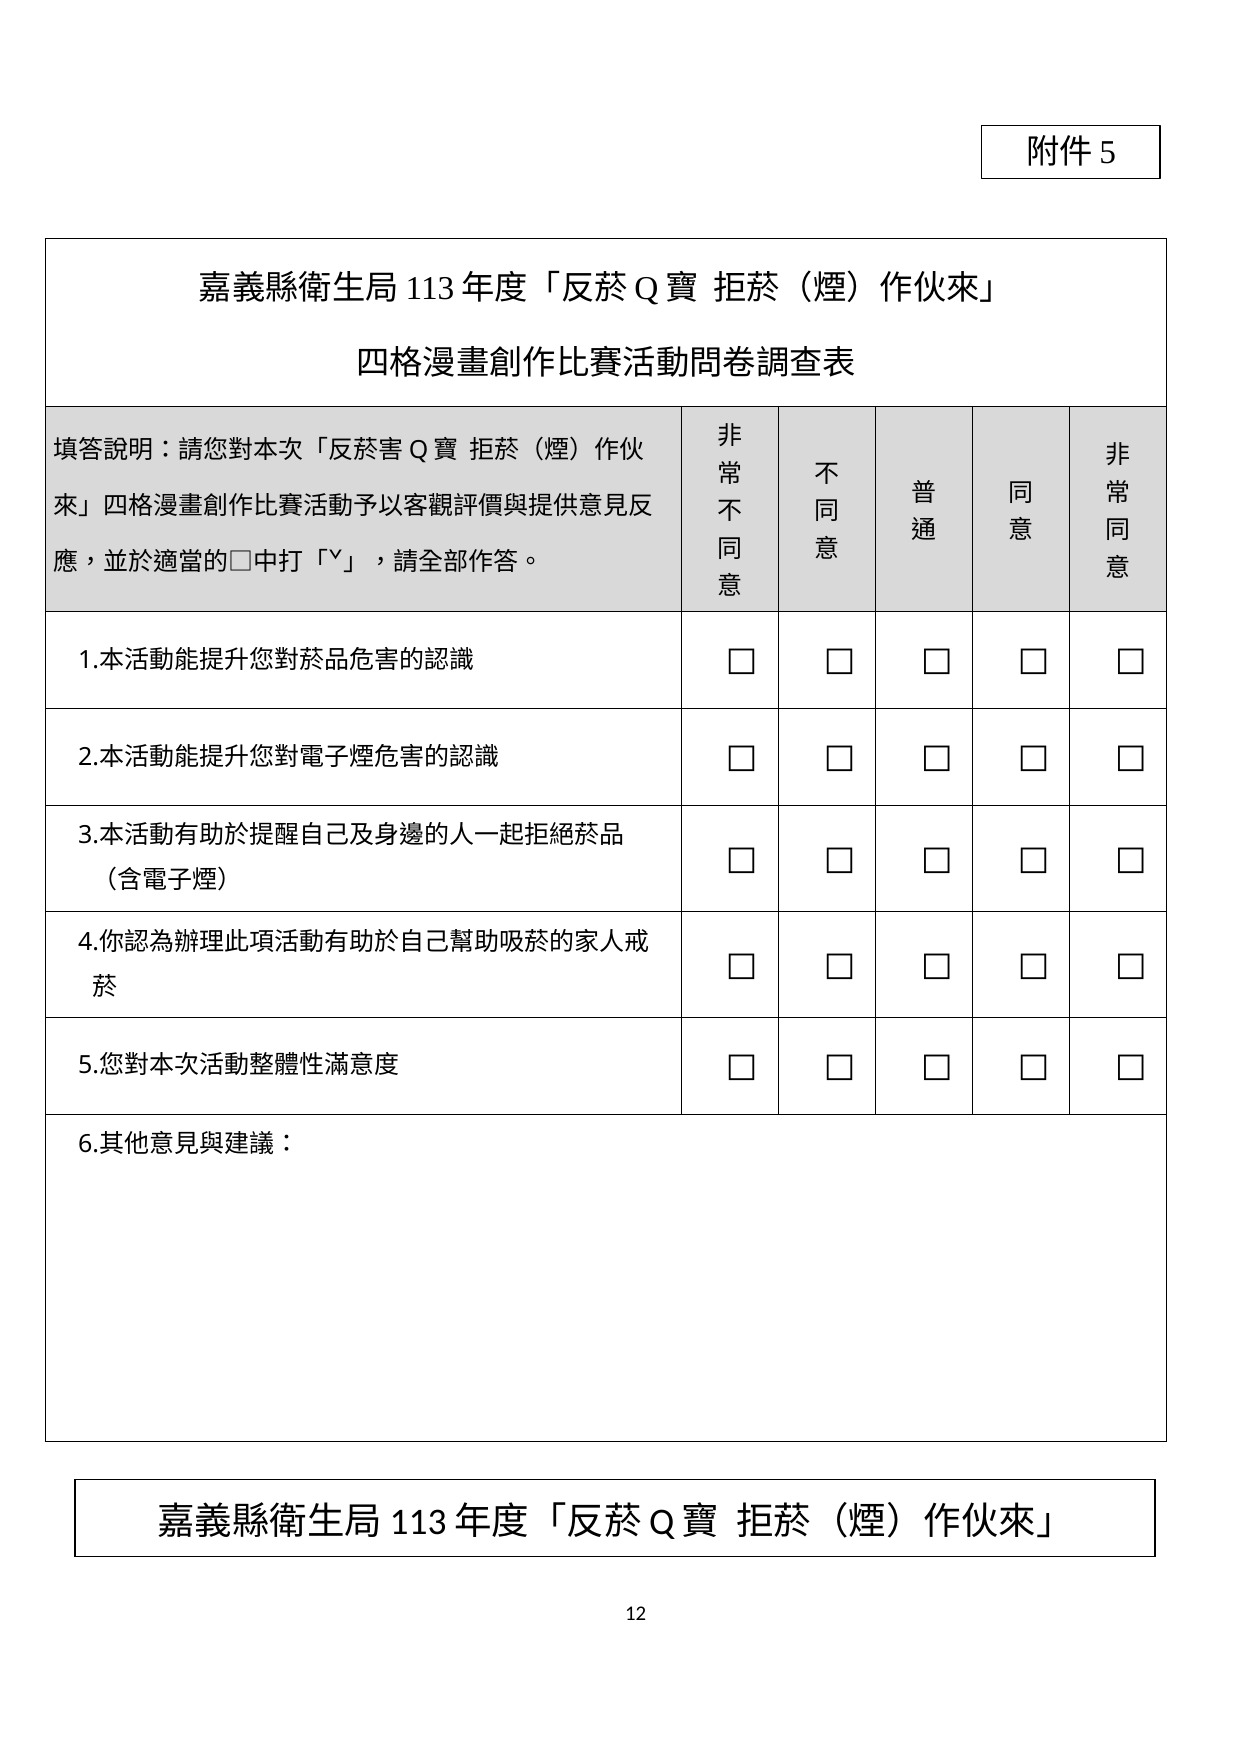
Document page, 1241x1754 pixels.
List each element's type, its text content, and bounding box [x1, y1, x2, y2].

table_cell □ [973, 806, 1069, 911]
table_cell □ [876, 806, 972, 911]
table_cell □ [1070, 612, 1166, 708]
table_cell □ [1070, 912, 1166, 1017]
table_cell □ [876, 709, 972, 805]
table_cell 不 同 意 [779, 407, 875, 611]
table_cell □ [876, 912, 972, 1017]
table_cell □ [973, 912, 1069, 1017]
table_cell □ [682, 709, 778, 805]
table_cell □ [779, 1018, 875, 1114]
table_cell 2.本活動能提升您對電子煙危害的認識 [46, 709, 681, 805]
table_cell □ [682, 1018, 778, 1114]
table_cell 填答說明：請您對本次「反菸害Q寶 拒菸（煙）作伙來」四格漫畫創作比賽活動予以客觀評價與提供意見反應，並於適當的□中打「ˇ」，請全部作答。 [46, 407, 681, 611]
table_cell 普 通 [876, 407, 972, 611]
table_cell □ [973, 1018, 1069, 1114]
table_header 嘉義縣衛生局113年度「反菸Q寶 拒菸（煙）作伙來」 四格漫畫創作比賽活動問卷調查表 [46, 239, 1166, 406]
table_cell 3.本活動有助於提醒自己及身邊的人一起拒絕菸品（含電子煙） [46, 806, 681, 911]
table_cell □ [973, 612, 1069, 708]
table_cell 同 意 [973, 407, 1069, 611]
table_cell □ [1070, 1018, 1166, 1114]
table_cell □ [682, 612, 778, 708]
table_cell □ [973, 709, 1069, 805]
table_cell 非 常 同 意 [1070, 407, 1166, 611]
table_cell □ [876, 1018, 972, 1114]
table_cell 6.其他意見與建議： [46, 1115, 1166, 1441]
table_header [76, 1480, 1154, 1556]
table_cell □ [876, 612, 972, 708]
table_cell □ [779, 912, 875, 1017]
table_cell 非 常 不 同 意 [682, 407, 778, 611]
table_cell □ [779, 806, 875, 911]
table_cell □ [682, 806, 778, 911]
table_cell □ [779, 612, 875, 708]
table_cell □ [1070, 709, 1166, 805]
table_cell □ [1070, 806, 1166, 911]
table_cell 4.你認為辦理此項活動有助於自己幫助吸菸的家人戒菸 [46, 912, 681, 1017]
table_cell 5.您對本次活動整體性滿意度 [46, 1018, 681, 1114]
table_cell □ [682, 912, 778, 1017]
table_cell □ [779, 709, 875, 805]
table_cell 1.本活動能提升您對菸品危害的認識 [46, 612, 681, 708]
